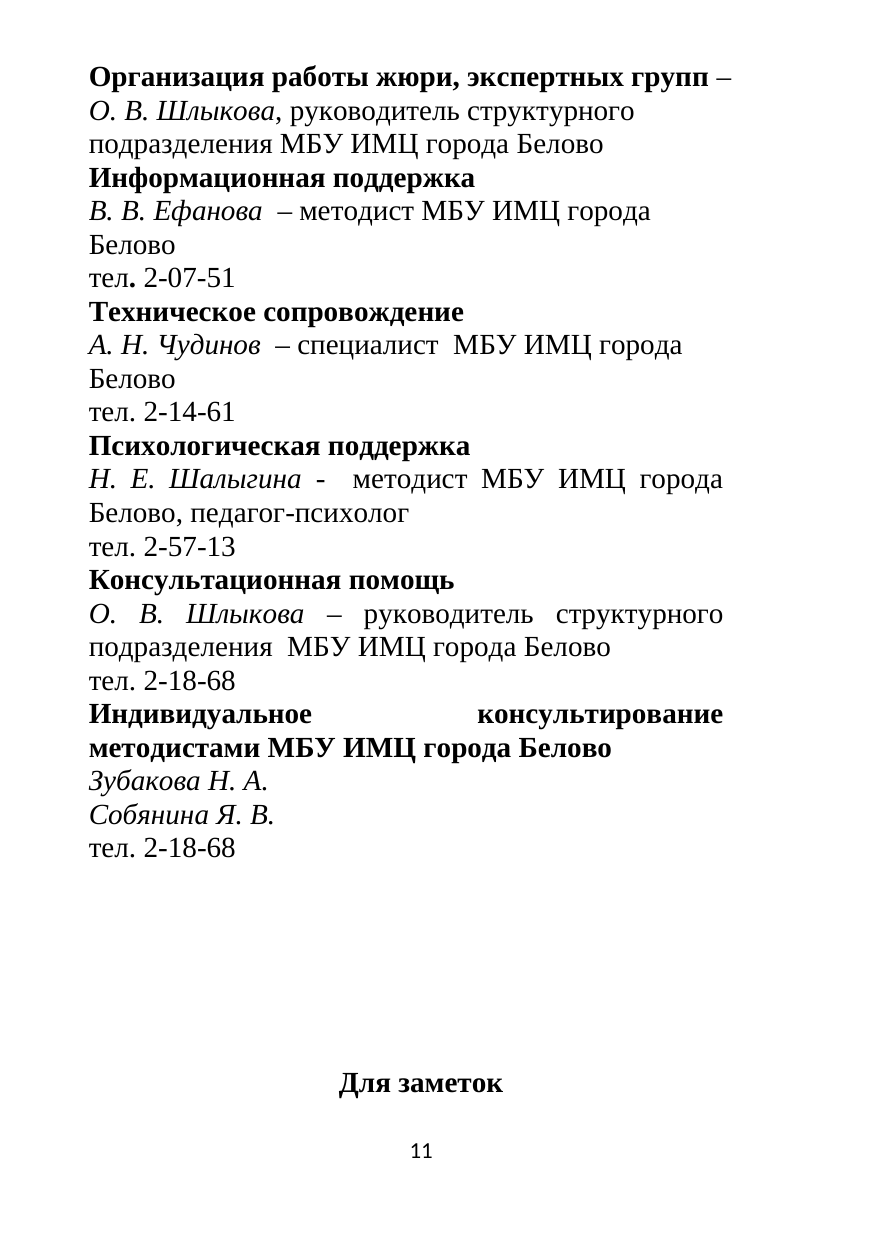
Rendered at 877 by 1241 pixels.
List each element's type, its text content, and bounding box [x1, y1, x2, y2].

text О. В. Шлыкова – руководитель структурного подразделения МБУ ИМЦ города Белово [88, 596, 723, 663]
text тел. 2-18-68 [88, 663, 723, 696]
text тел. 2-18-68 [88, 831, 723, 864]
list Для заметок [118, 1065, 723, 1099]
text Информационная поддержка [88, 160, 723, 193]
text Консультационная помощь [88, 562, 723, 596]
text А. Н. Чудинов – специалист МБУ ИМЦ города Белово [88, 327, 723, 394]
text Н. Е. Шалыгина - методист МБУ ИМЦ города Белово, педагог-психолог [88, 462, 723, 529]
text Зубакова Н. А. [88, 763, 723, 797]
text Психологическая поддержка [88, 428, 723, 462]
text Индивидуальное консультирование методистами МБУ ИМЦ города Белово [88, 696, 723, 763]
text тел. 2-07-51 [88, 260, 723, 294]
text тел. 2-14-61 [88, 394, 723, 428]
text О. В. Шлыкова, руководитель структурного подразделения МБУ ИМЦ города Белово [88, 93, 783, 160]
text тел. 2-57-13 [88, 529, 723, 562]
text Техническое сопровождение [88, 294, 723, 327]
text Собянина Я. В. [88, 797, 723, 831]
text Организация работы жюри, экспертных групп – [88, 59, 783, 93]
text В. В. Ефанова – методист МБУ ИМЦ города Белово [88, 193, 723, 260]
